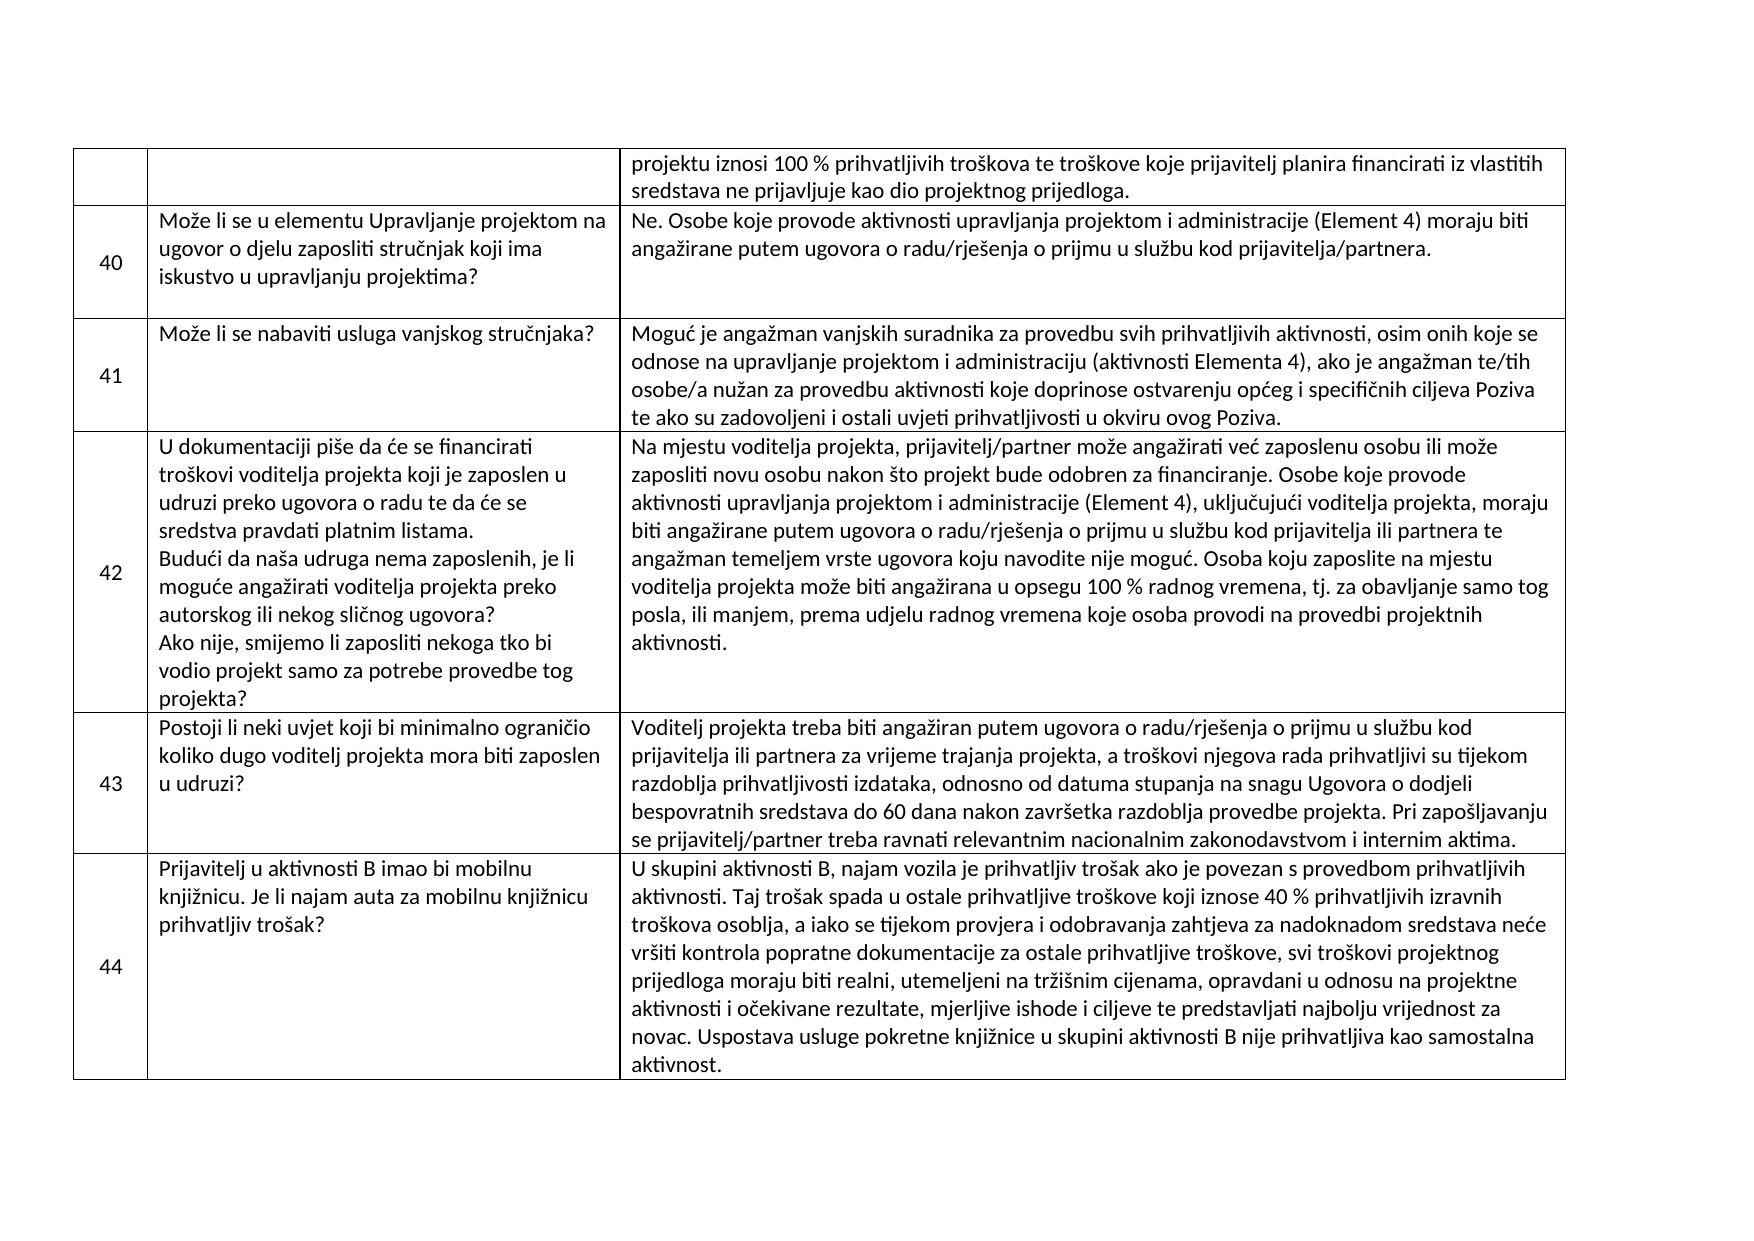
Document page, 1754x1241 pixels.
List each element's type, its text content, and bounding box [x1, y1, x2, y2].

table_cell Može li se u elementu Upravljanje projektom na ugovor o djelu zaposliti stručnjak koji ima iskustvo u upravljanju projektima? [148, 206, 619, 318]
table_cell 44 [74, 854, 147, 1078]
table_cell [148, 149, 619, 205]
table_cell Ne. Osobe koje provode aktivnosti upravljanja projektom i administracije (Element 4) moraju biti angažirane putem ugovora o radu/rješenja o prijmu u službu kod prijavitelja/partnera. [621, 206, 1565, 318]
table_cell Postoji li neki uvjet koji bi minimalno ograničio koliko dugo voditelj projekta mora biti zaposlen u udruzi? [148, 713, 619, 853]
table_cell Može li se nabaviti usluga vanjskog stručnjaka? [148, 319, 619, 431]
table_cell 40 [74, 206, 147, 318]
table_cell Na mjestu voditelja projekta, prijavitelj/partner može angažirati već zaposlenu osobu ili može zaposliti novu osobu nakon što projekt bude odobren za financiranje. Osobe koje provode aktivnosti upravljanja projektom i administracije (Element 4), uključujući voditelja projekta, moraju biti angažirane putem ugovora o radu/rješenja o prijmu u službu kod prijavitelja ili partnera te angažman temeljem vrste ugovora koju navodite nije moguć. Osoba koju zaposlite na mjestu voditelja projekta može biti angažirana u opsegu 100 % radnog vremena, tj. za obavljanje samo tog posla, ili manjem, prema udjelu radnog vremena koje osoba provodi na provedbi projektnih aktivnosti. [621, 432, 1565, 712]
table_cell Prijavitelj u aktivnosti B imao bi mobilnu knjižnicu. Je li najam auta za mobilnu knjižnicu prihvatljiv trošak? [148, 854, 619, 1078]
table_cell U skupini aktivnosti B, najam vozila je prihvatljiv trošak ako je povezan s provedbom prihvatljivih aktivnosti. Taj trošak spada u ostale prihvatljive troškove koji iznose 40 % prihvatljivih izravnih troškova osoblja, a iako se tijekom provjera i odobravanja zahtjeva za nadoknadom sredstava neće vršiti kontrola popratne dokumentacije za ostale prihvatljive troškove, svi troškovi projektnog prijedloga moraju biti realni, utemeljeni na tržišnim cijenama, opravdani u odnosu na projektne aktivnosti i očekivane rezultate, mjerljive ishode i ciljeve te predstavljati najbolju vrijednost za novac. Uspostava usluge pokretne knjižnice u skupini aktivnosti B nije prihvatljiva kao samostalna aktivnost. [621, 854, 1565, 1078]
table_cell Voditelj projekta treba biti angažiran putem ugovora o radu/rješenja o prijmu u službu kod prijavitelja ili partnera za vrijeme trajanja projekta, a troškovi njegova rada prihvatljivi su tijekom razdoblja prihvatljivosti izdataka, odnosno od datuma stupanja na snagu Ugovora o dodjeli bespovratnih sredstava do 60 dana nakon završetka razdoblja provedbe projekta. Pri zapošljavanju se prijavitelj/partner treba ravnati relevantnim nacionalnim zakonodavstvom i internim aktima. [621, 713, 1565, 853]
table_cell U dokumentaciji piše da će se financirati troškovi voditelja projekta koji je zaposlen u udruzi preko ugovora o radu te da će se sredstva pravdati platnim listama. Budući da naša udruga nema zaposlenih, je li moguće angažirati voditelja projekta preko autorskog ili nekog sličnog ugovora? Ako nije, smijemo li zaposliti nekoga tko bi vodio projekt samo za potrebe provedbe tog projekta? [148, 432, 619, 712]
table_cell Moguć je angažman vanjskih suradnika za provedbu svih prihvatljivih aktivnosti, osim onih koje se odnose na upravljanje projektom i administraciju (aktivnosti Elementa 4), ako je angažman te/tih osobe/a nužan za provedbu aktivnosti koje doprinose ostvarenju općeg i specifičnih ciljeva Poziva te ako su zadovoljeni i ostali uvjeti prihvatljivosti u okviru ovog Poziva. [621, 319, 1565, 431]
table_cell 43 [74, 713, 147, 853]
table_cell 42 [74, 432, 147, 712]
table_cell 41 [74, 319, 147, 431]
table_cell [621, 149, 1565, 205]
table_cell 39 [74, 149, 147, 205]
